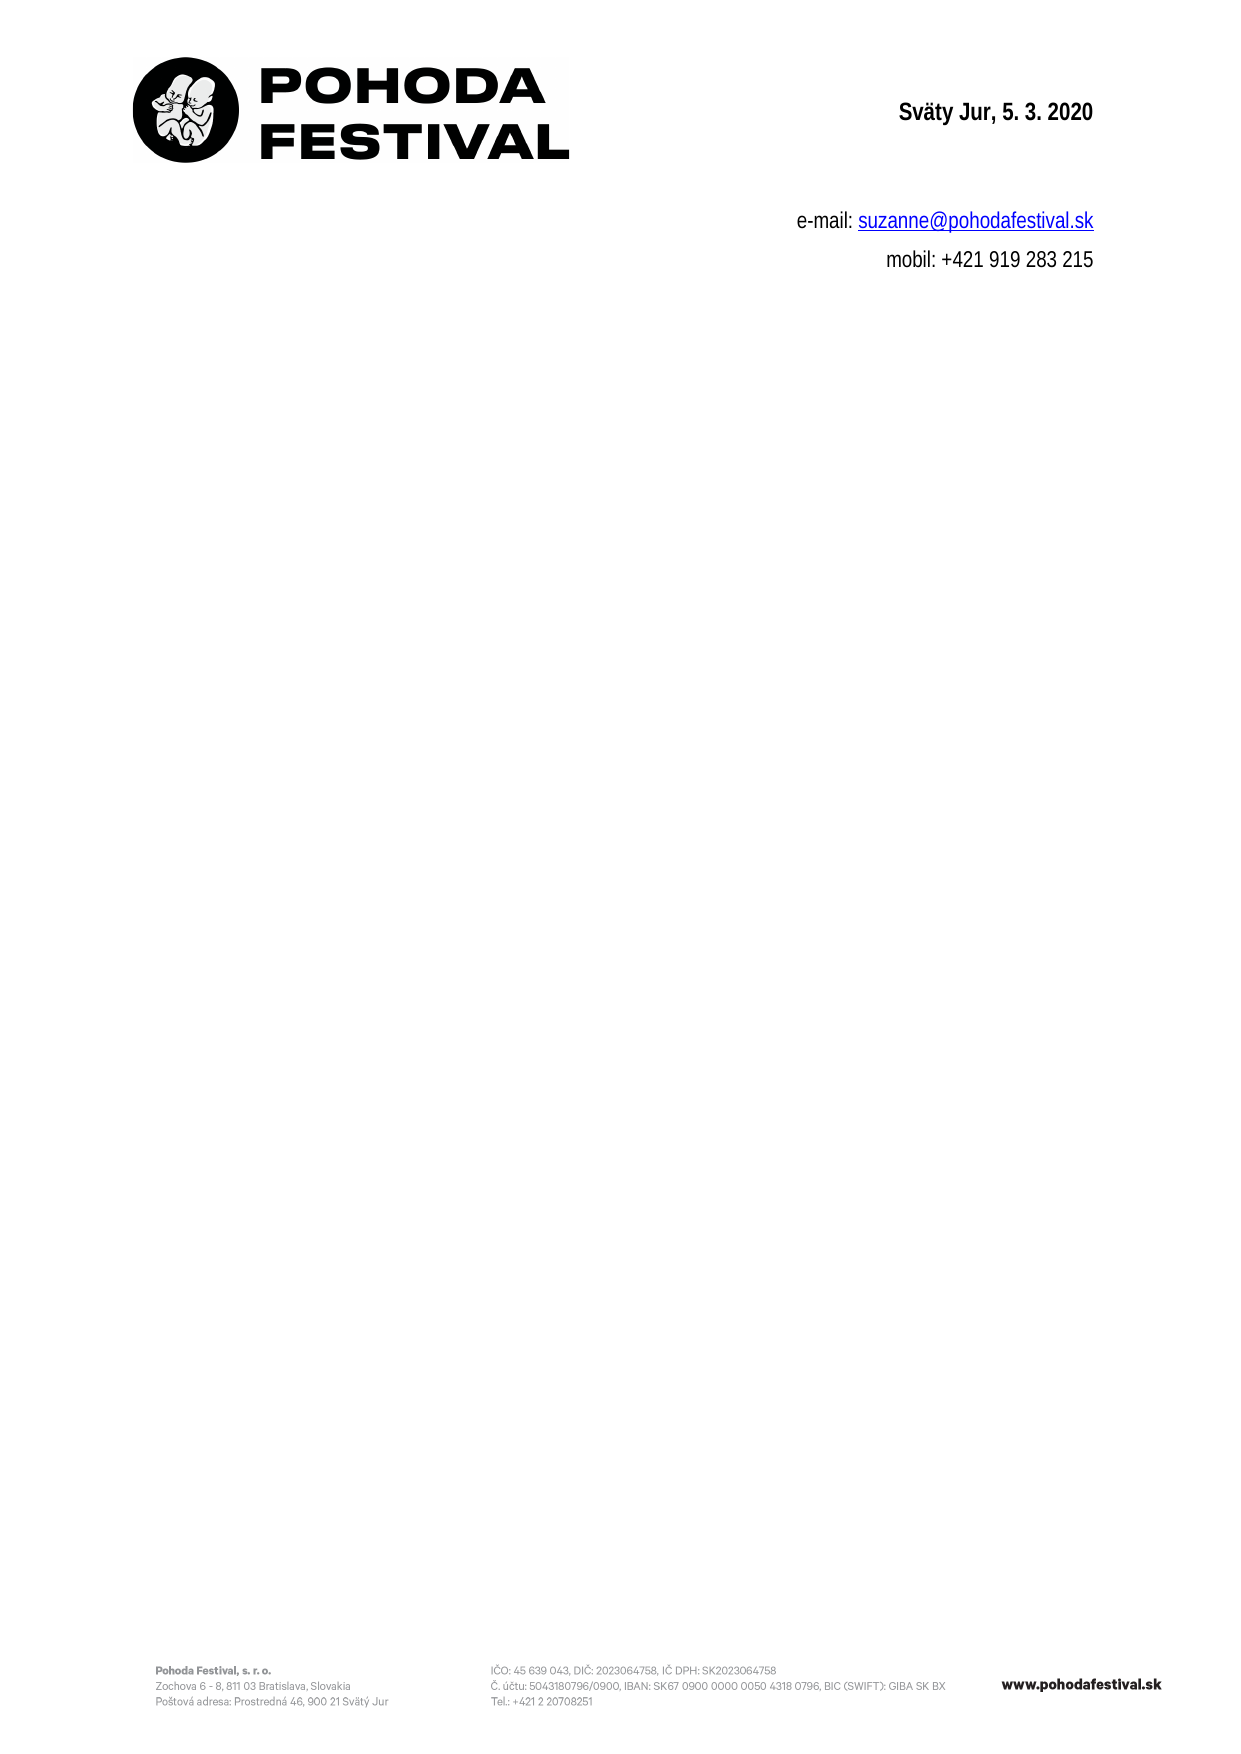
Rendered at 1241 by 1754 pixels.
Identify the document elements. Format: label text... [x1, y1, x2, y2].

picture [39, 1622, 1241, 1754]
text e-mail: suzanne@pohodafestival.sk [133, 207, 1093, 233]
text mobil: +421 919 283 215 [133, 246, 1093, 273]
picture [132, 57, 570, 163]
